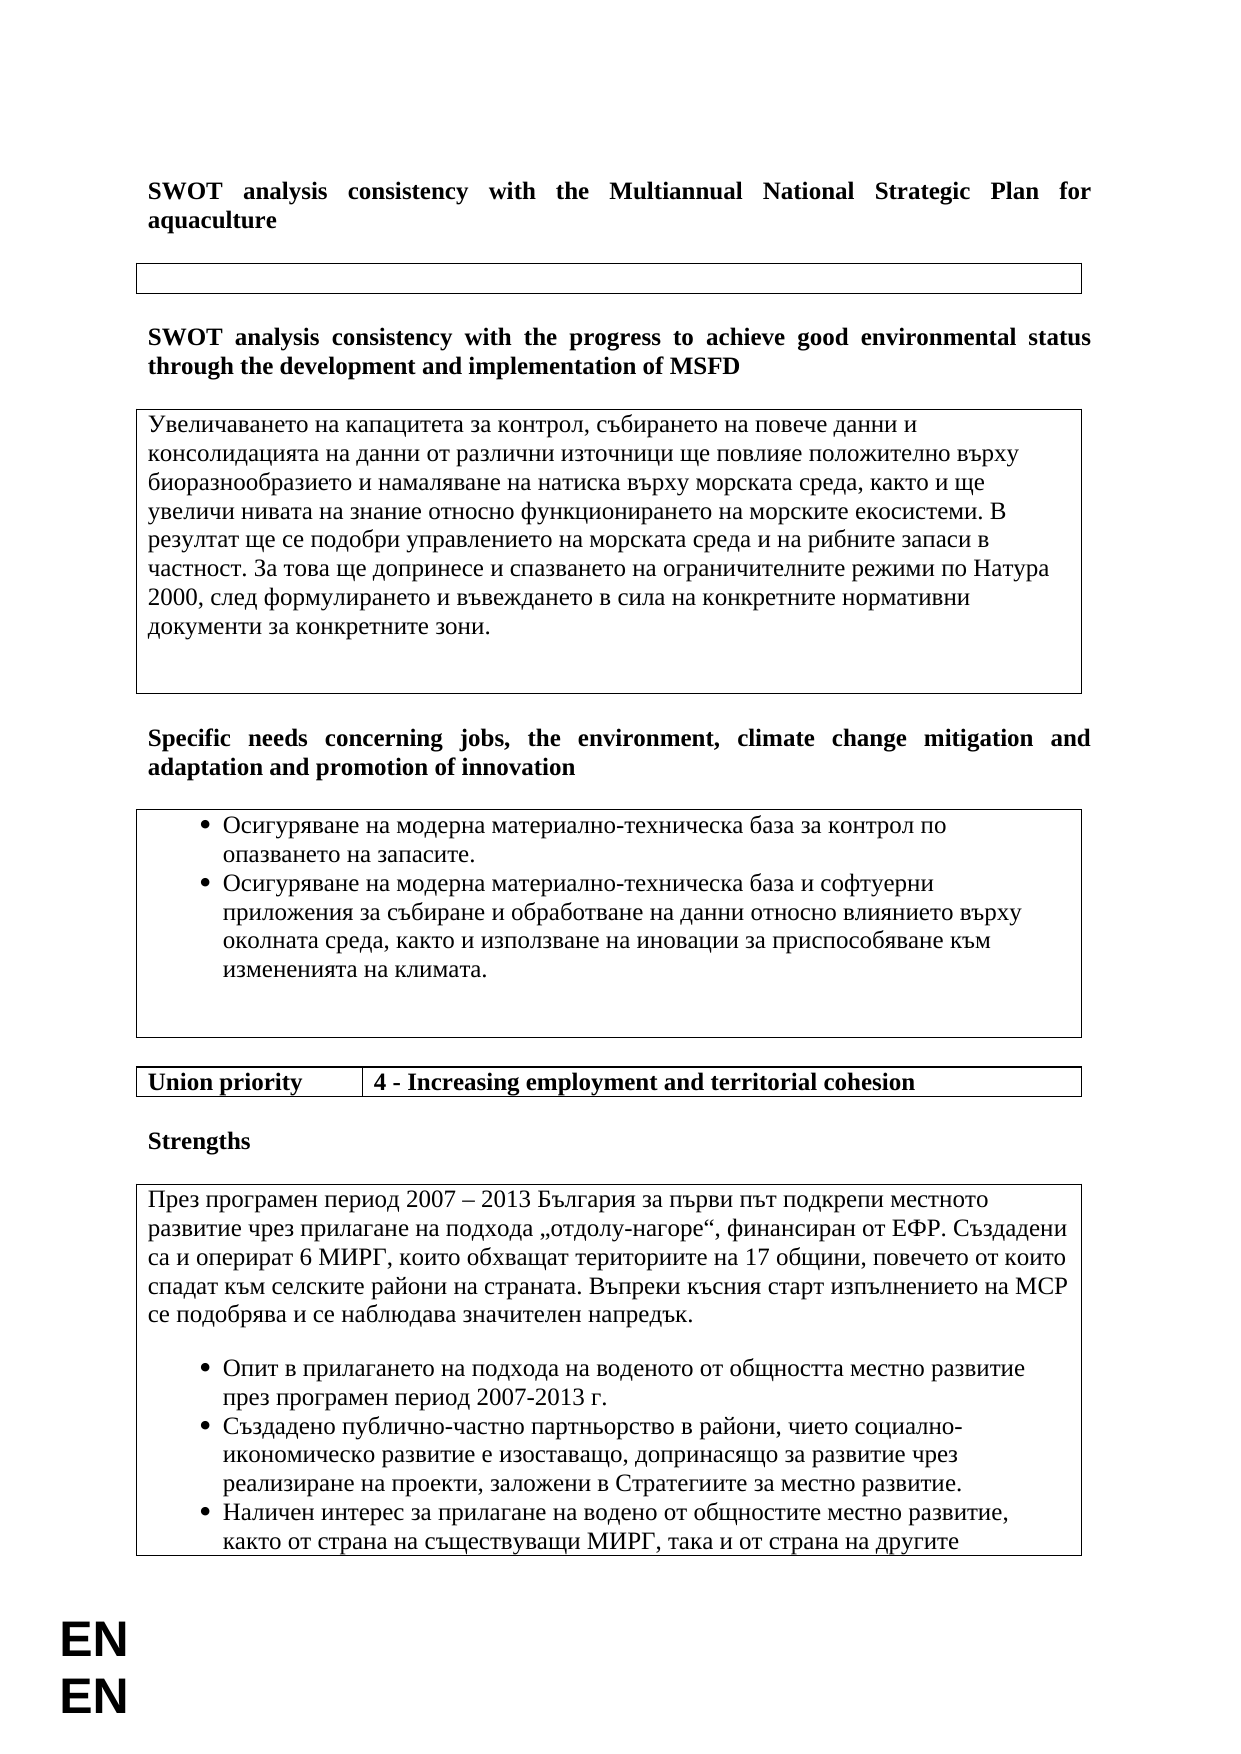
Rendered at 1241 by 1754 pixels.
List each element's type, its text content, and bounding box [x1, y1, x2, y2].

table_header Union priority [137, 1068, 362, 1096]
table_header Осигуряване на модерна материално-техническа база за контрол по опазването на запасите. Осигуряване на модерна материално-техническа база и софтуерни приложения за събиране и обработване на данни относно влиянието върху околната среда, както и използване на иновации за приспособяване към измененията на климата. [137, 810, 1081, 1037]
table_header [137, 1185, 1081, 1554]
table_header Увеличаването на капацитета за контрол, събирането на повече данни и консолидацията на данни от различни източници ще повлияе положително върху биоразнообразието и намаляване на натиска върху морската среда, както и ще увеличи нивата на знание относно функционирането на морските екосистеми. В резултат ще се подобри управлението на морската среда и на рибните запаси в частност. За това ще допринесе и спазването на ограничителните режими по Натура 2000, след формулирането и въвеждането в сила на конкретните нормативни документи за конкретните зони. [137, 410, 1081, 693]
table_header 4 - Increasing employment and territorial cohesion [363, 1068, 1081, 1096]
table_header [137, 264, 1081, 292]
text SWOT analysis consistency with the Multiannual National Strategic Plan for aquaculture [148, 176, 1092, 234]
text Strengths [148, 1126, 1092, 1155]
text SWOT analysis consistency with the progress to achieve good environmental status through the development and implementation of MSFD [148, 322, 1092, 380]
text Specific needs concerning jobs, the environment, climate change mitigation and adaptation and promotion of innovation [148, 723, 1092, 781]
